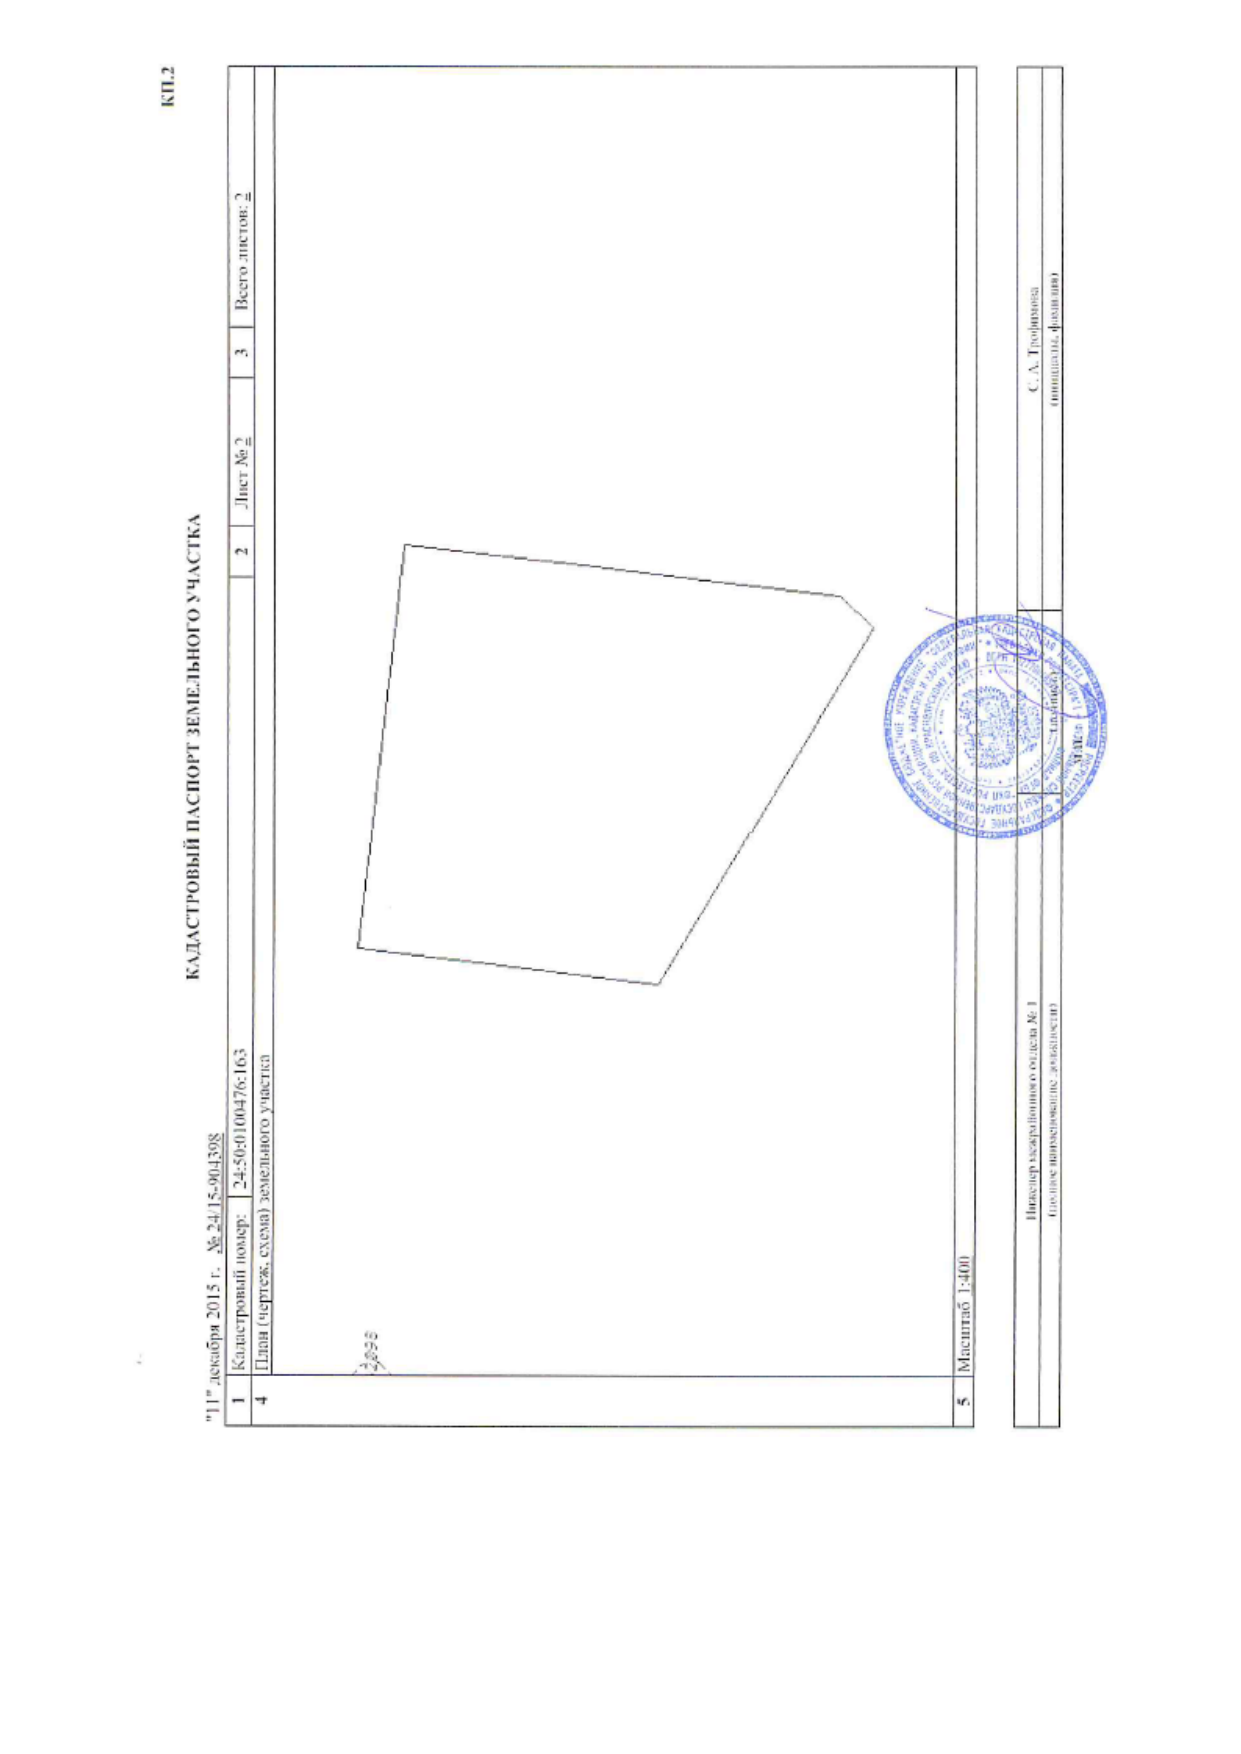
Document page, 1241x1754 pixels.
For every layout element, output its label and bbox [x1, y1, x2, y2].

picture [118, 47, 1109, 1437]
